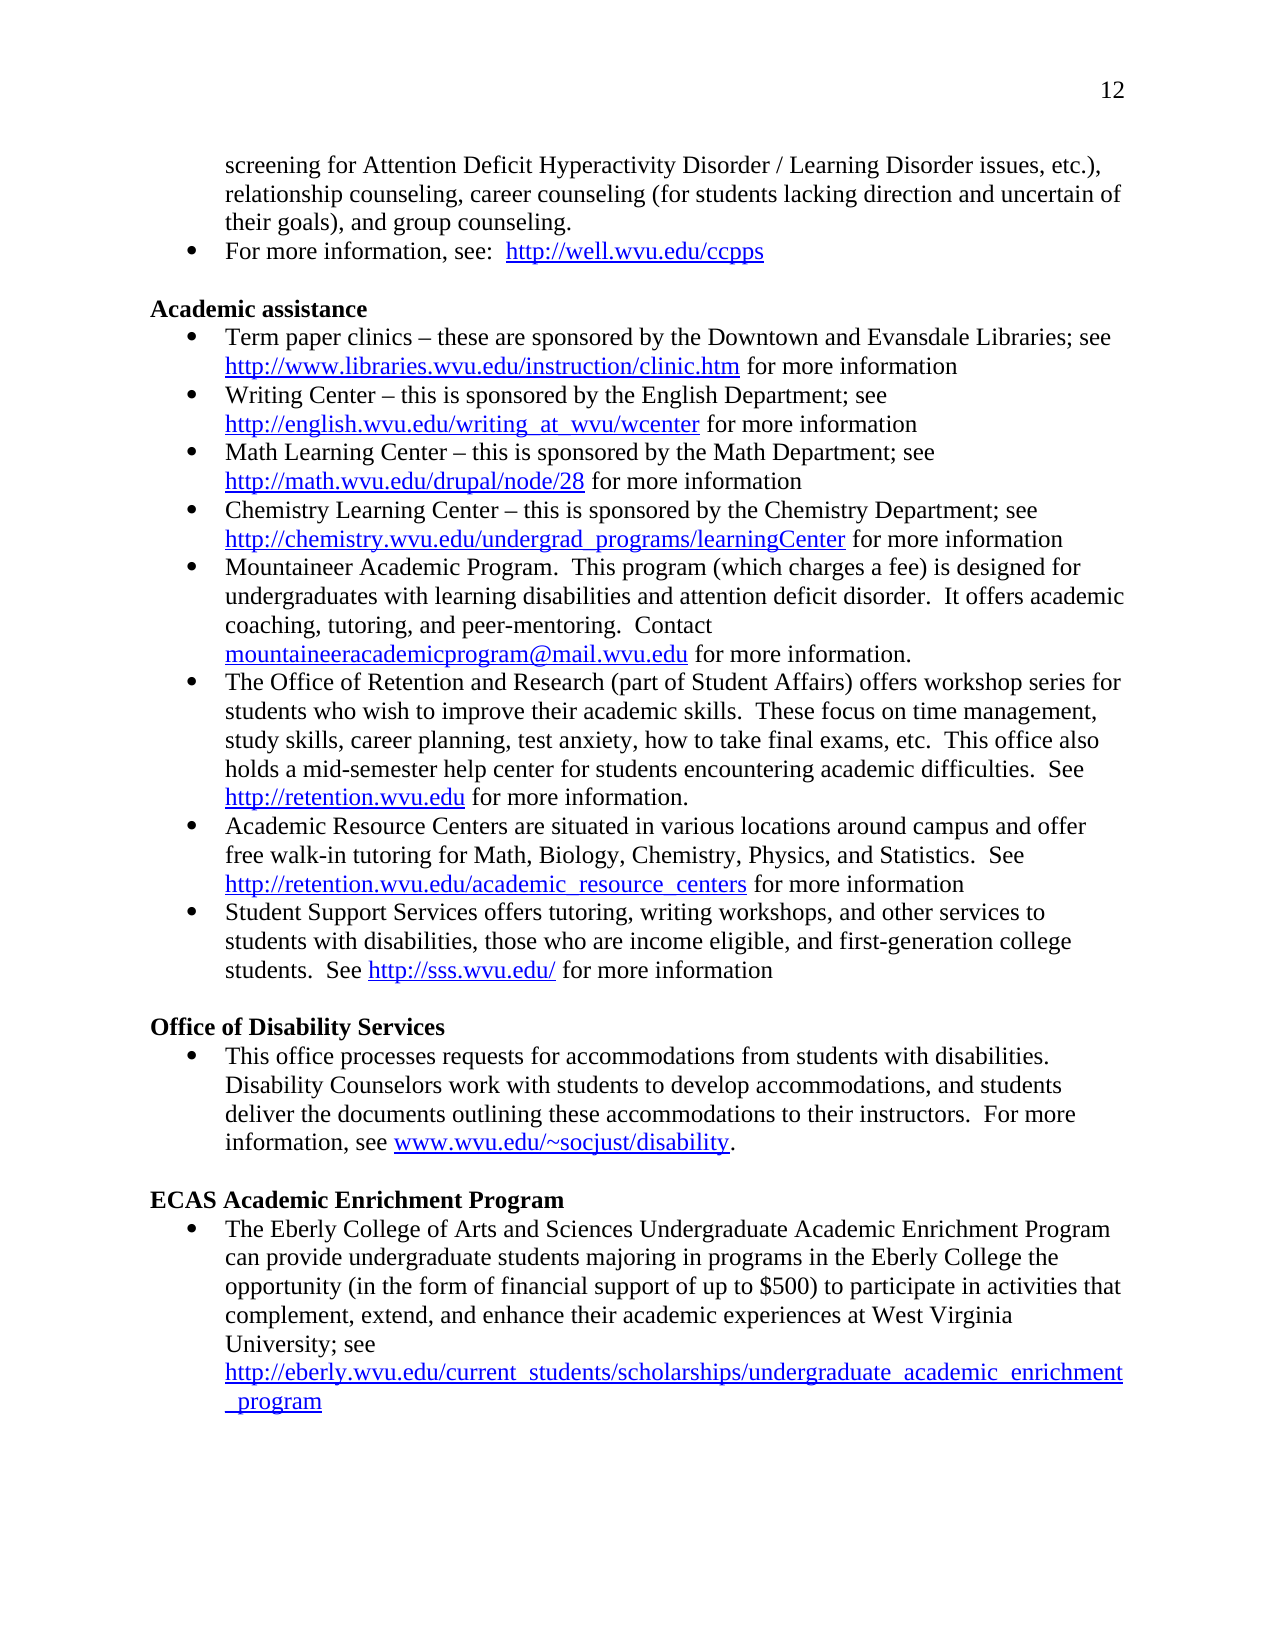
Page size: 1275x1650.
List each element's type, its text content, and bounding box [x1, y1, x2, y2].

list Term paper clinics – these are sponsored by the Downtown and Evansdale Libraries; see http://www.libraries.wvu.edu/instruction/clinic.htm for more information [187, 322, 1125, 380]
list Academic Resource Centers are situated in various locations around campus and offer free walk-in tutoring for Math, Biology, Chemistry, Physics, and Statistics. See http://retention.wvu.edu/academic_resource_centers for more information [187, 811, 1125, 897]
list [187, 150, 1125, 236]
list Student Support Services offers tutoring, writing workshops, and other services to students with disabilities, those who are income eligible, and first-generation college students. See http://sss.wvu.edu/ for more information [187, 897, 1125, 984]
list Math Learning Center – this is sponsored by the Math Department; see http://math.wvu.edu/drupal/node/28 for more information [187, 437, 1125, 495]
text Academic assistance [150, 294, 1125, 322]
list Chemistry Learning Center – this is sponsored by the Chemistry Department; see http://chemistry.wvu.edu/undergrad_programs/learningCenter for more information [187, 495, 1125, 552]
list The Office of Retention and Research (part of Student Affairs) offers workshop series for students who wish to improve their academic skills. These focus on time management, study skills, career planning, test anxiety, how to take final exams, etc. This office also holds a mid-semester help center for students encountering academic difficulties. See http://retention.wvu.edu for more information. [187, 667, 1125, 811]
list ECAS Academic Enrichment Program [150, 1185, 1125, 1214]
list The Eberly College of Arts and Sciences Undergraduate Academic Enrichment Program can provide undergraduate students majoring in programs in the Eberly College the opportunity (in the form of financial support of up to $500) to participate in activities that complement, extend, and enhance their academic experiences at West Virginia University; see http://eberly.wvu.edu/current_students/scholarships/undergraduate_academic_enrichment_program [187, 1214, 1125, 1415]
list This office processes requests for accommodations from students with disabilities. Disability Counselors work with students to develop accommodations, and students deliver the documents outlining these accommodations to their instructors. For more information, see www.wvu.edu/~socjust/disability. [187, 1041, 1125, 1156]
text Office of Disability Services [150, 1012, 1125, 1041]
list Writing Center – this is sponsored by the English Department; see http://english.wvu.edu/writing_at_wvu/wcenter for more information [187, 380, 1125, 437]
list For more information, see: http://well.wvu.edu/ccpps [187, 236, 1125, 265]
list Mountaineer Academic Program. This program (which charges a fee) is designed for undergraduates with learning disabilities and attention deficit disorder. It offers academic coaching, tutoring, and peer-mentoring. Contact mountaineeracademicprogram@mail.wvu.edu for more information. [187, 552, 1125, 667]
